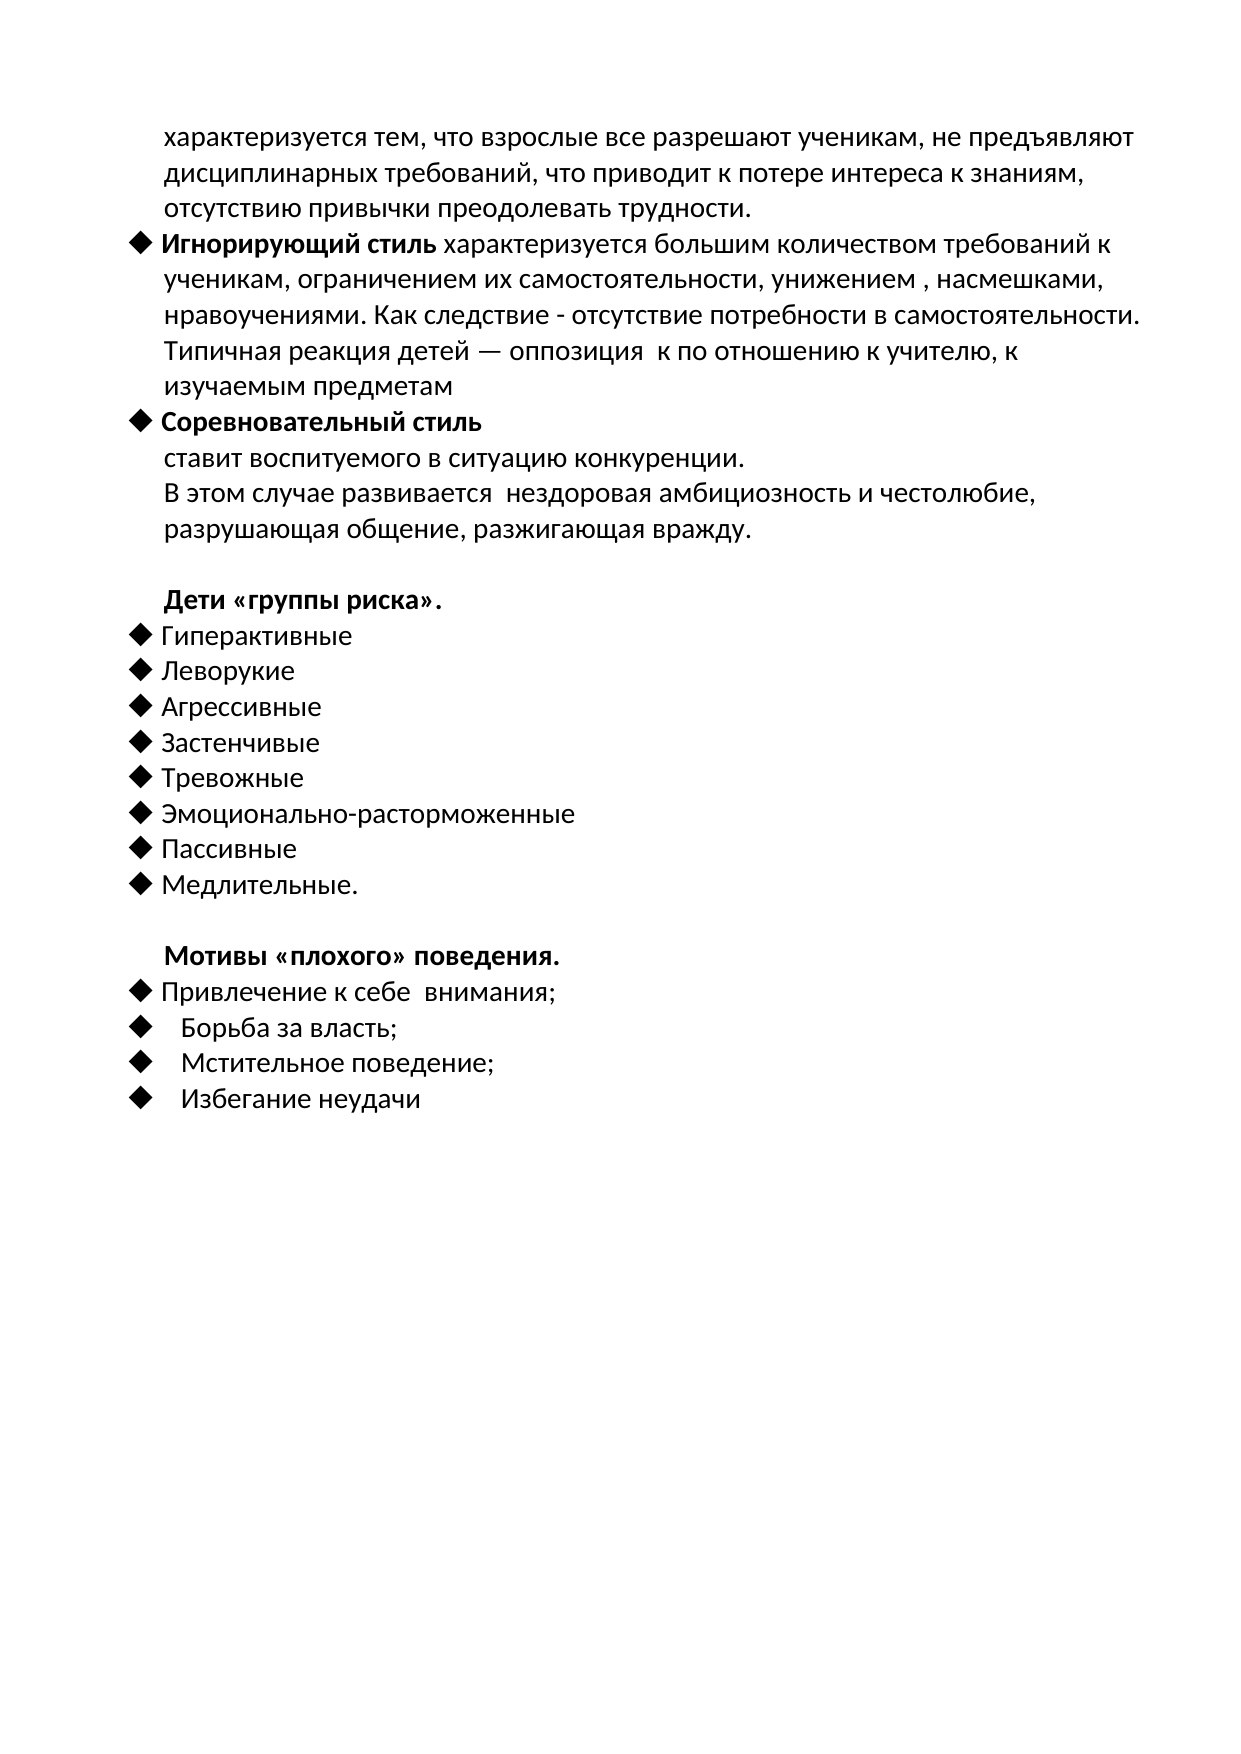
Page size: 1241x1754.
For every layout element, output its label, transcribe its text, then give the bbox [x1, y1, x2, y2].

text Типичная реакция детей — оппозиция к по отношению к учителю, к изучаемым предметам [164, 332, 1152, 403]
list Леворукие [126, 652, 1152, 688]
text ставит воспитуемого в ситуацию конкуренции. [164, 439, 1152, 474]
text В этом случае развивается нездоровая амбициозность и честолюбие, разрушающая общение, разжигающая вражду. [164, 474, 1152, 546]
list Агрессивные [126, 688, 1152, 724]
text Мотивы «плохого» поведения. [164, 937, 1152, 973]
list Тревожные [126, 759, 1152, 795]
list Гиперактивные [126, 617, 1152, 652]
list Привлечение к себе внимания; [126, 973, 1152, 1009]
list Игнорирующий стиль характеризуется большим количеством требований к ученикам, ограничением их самостоятельности, унижением , насмешками, нравоучениями. Как следствие - отсутствие потребности в самостоятельности. [126, 225, 1152, 332]
list Эмоционально-расторможенные [126, 795, 1152, 831]
list Пассивные [126, 831, 1152, 866]
list Медлительные. [126, 866, 1152, 902]
list Соревновательный стиль [126, 403, 1152, 439]
text характеризуется тем, что взрослые все разрешают ученикам, не предъявляют дисциплинарных требований, что приводит к потере интереса к знаниям, отсутствию привычки преодолевать трудности. [164, 118, 1152, 225]
list Застенчивые [126, 724, 1152, 759]
list Избегание неудачи [126, 1080, 1152, 1116]
text Дети «группы риска». [164, 581, 1152, 617]
list Мстительное поведение; [126, 1044, 1152, 1080]
list Борьба за власть; [126, 1009, 1152, 1044]
